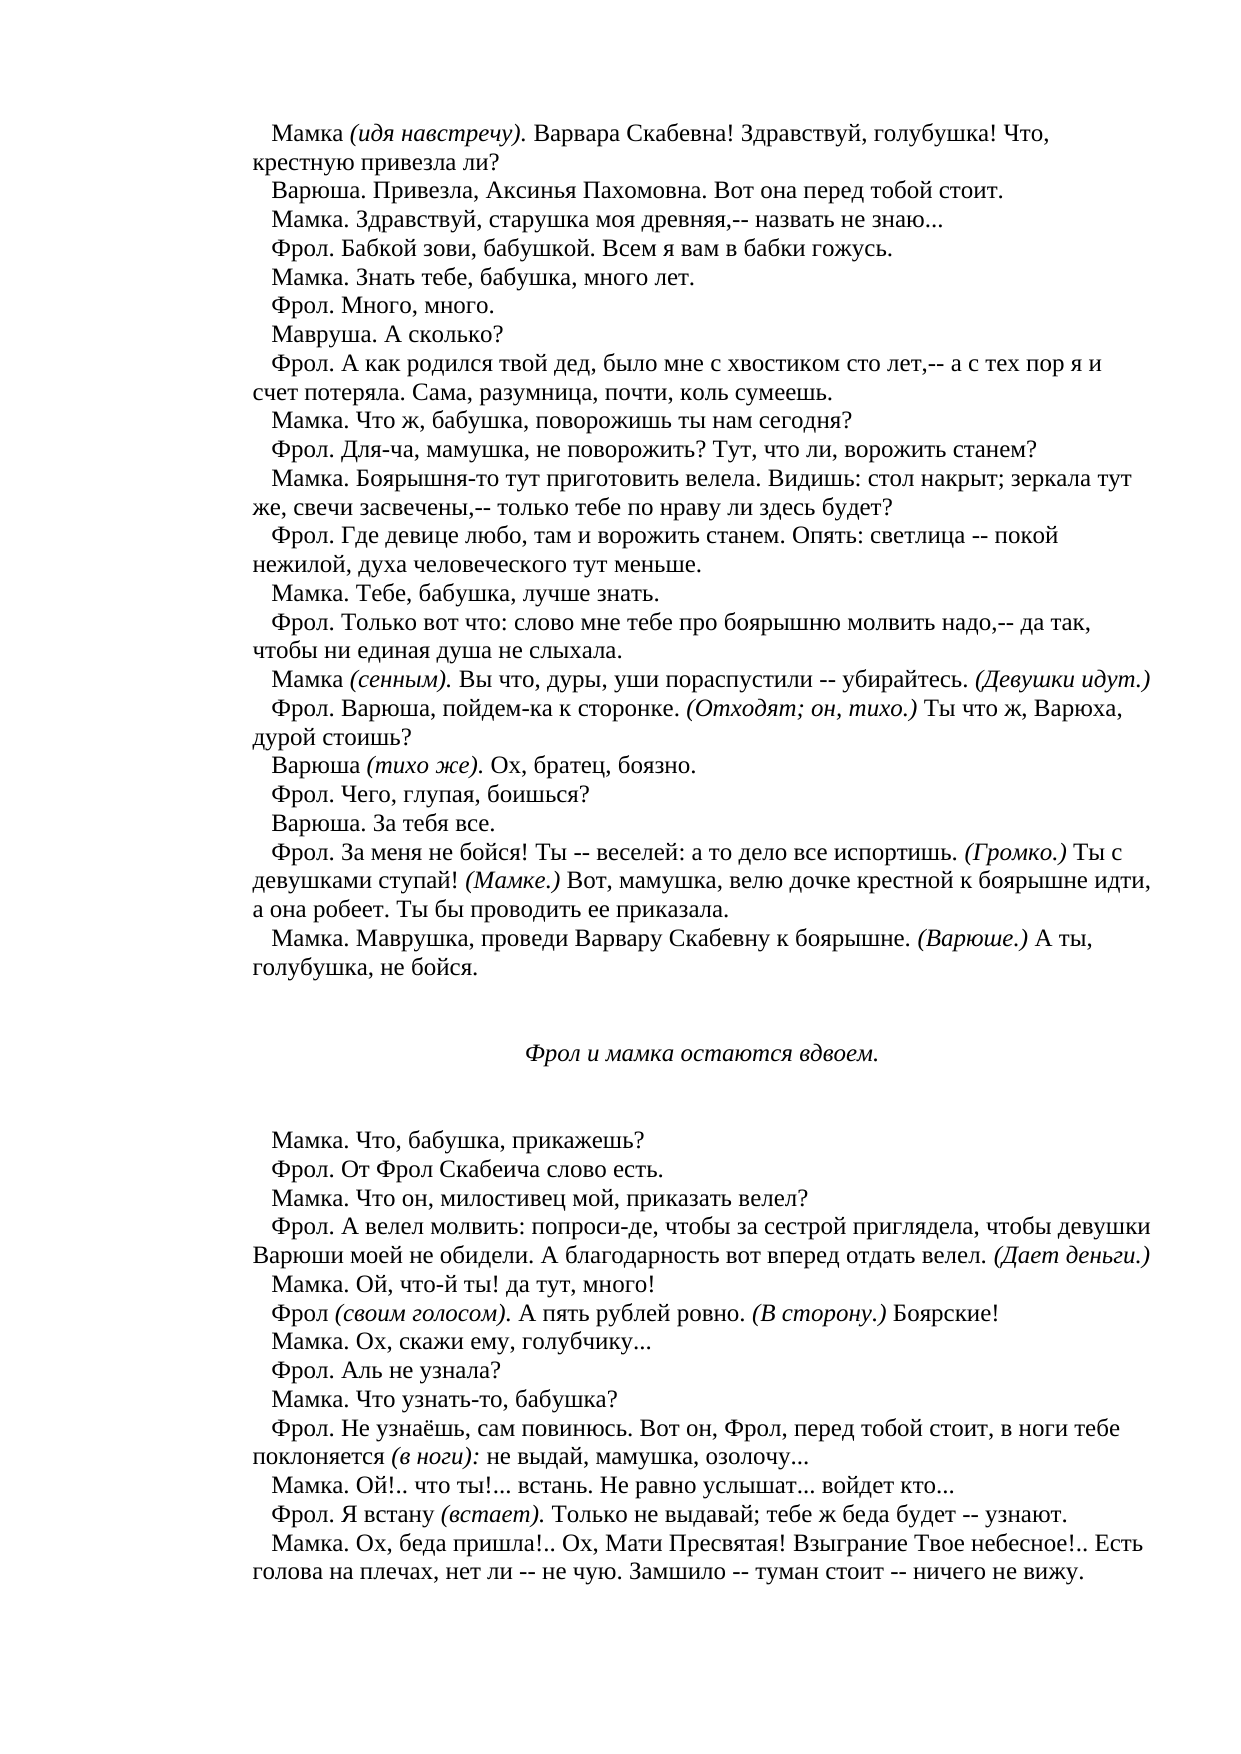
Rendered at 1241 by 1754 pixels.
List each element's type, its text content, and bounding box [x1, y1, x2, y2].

text Фрол. Чего, глупая, боишься? [252, 779, 1152, 808]
text Фрол. Не узнаёшь, сам повинюсь. Вот он, Фрол, перед тобой стоит, в ноги тебе поклоняется (в ноги): не выдай, мамушка, озолочу... [252, 1413, 1152, 1470]
text Мамка. Маврушка, проведи Варвару Скабевну к боярышне. (Варюше.) А ты, голубушка, не бойся. [252, 923, 1152, 981]
text Мамка. Ох, беда пришла!.. Ох, Мати Пресвятая! Взыграние Твое небесное!.. Есть голова на плечах, нет ли -- не чую. Замшило -- туман стоит -- ничего не вижу. [252, 1528, 1152, 1585]
text Варюша. Привезла, Аксинья Пахомовна. Вот она перед тобой стоит. [252, 176, 1152, 204]
text Фрол. А как родился твой дед, было мне с хвостиком сто лет,-- а с тех пор я и счет потеряла. Сама, разумница, почти, коль сумеешь. [252, 348, 1152, 406]
text Варюша. За тебя все. [252, 808, 1152, 837]
text Фрол. Для-ча, мамушка, не поворожить? Тут, что ли, ворожить станем? [252, 434, 1152, 463]
text Мамка (идя навстречу). Варвара Скабевна! Здравствуй, голубушка! Что, крестную привезла ли? [252, 118, 1152, 176]
text Фрол и мамка остаются вдвоем. [252, 1038, 1152, 1067]
text Мамка. Что, бабушка, прикажешь? [252, 1125, 1152, 1154]
text Фрол. Аль не узнала? [252, 1355, 1152, 1384]
text Мамка. Тебе, бабушка, лучше знать. [252, 578, 1152, 607]
text Фрол. За меня не бойся! Ты -- веселей: а то дело все испортишь. (Громко.) Ты с девушками ступай! (Мамке.) Вот, мамушка, велю дочке крестной к боярышне идти, а она робеет. Ты бы проводить ее приказала. [252, 837, 1152, 923]
text Мамка. Боярышня-то тут приготовить велела. Видишь: стол накрыт; зеркала тут же, свечи засвечены,-- только тебе по нраву ли здесь будет? [252, 463, 1152, 521]
text Мавруша. А сколько? [252, 319, 1152, 348]
text Мамка (сенным). Вы что, дуры, уши пораспустили -- убирайтесь. (Девушки идут.) [252, 664, 1152, 693]
text Фрол. Бабкой зови, бабушкой. Всем я вам в бабки гожусь. [252, 233, 1152, 262]
text Фрол. Варюша, пойдем-ка к сторонке. (Отходят; он, тихо.) Ты что ж, Варюха, дурой стоишь? [252, 693, 1152, 751]
text Мамка. Ой!.. что ты!... встань. Не равно услышат... войдет кто... [252, 1470, 1152, 1499]
text Мамка. Что он, милостивец мой, приказать велел? [252, 1183, 1152, 1211]
text Мамка. Знать тебе, бабушка, много лет. [252, 262, 1152, 291]
text Мамка. Ой, что-й ты! да тут, много! [252, 1269, 1152, 1298]
text Фрол. Много, много. [252, 291, 1152, 319]
text Варюша (тихо же). Ох, братец, боязно. [252, 751, 1152, 779]
text Фрол. Я встану (встает). Только не выдавай; тебе ж беда будет -- узнают. [252, 1499, 1152, 1528]
text Мамка. Ох, скажи ему, голубчику... [252, 1326, 1152, 1355]
text Мамка. Что ж, бабушка, поворожишь ты нам сегодня? [252, 406, 1152, 434]
text Мамка. Здравствуй, старушка моя древняя,-- назвать не знаю... [252, 204, 1152, 233]
text Фрол (своим голосом). А пять рублей ровно. (В сторону.) Боярские! [252, 1298, 1152, 1326]
text Фрол. От Фрол Скабеича слово есть. [252, 1154, 1152, 1183]
text Фрол. Где девице любо, там и ворожить станем. Опять: светлица -- покой нежилой, духа человеческого тут меньше. [252, 521, 1152, 578]
text Мамка. Что узнать-то, бабушка? [252, 1384, 1152, 1413]
text Фрол. А велел молвить: попроси-де, чтобы за сестрой приглядела, чтобы девушки Варюши моей не обидели. А благодарность вот вперед отдать велел. (Дает деньги.) [252, 1211, 1152, 1269]
text Фрол. Только вот что: слово мне тебе про боярышню молвить надо,-- да так, чтобы ни единая душа не слыхала. [252, 607, 1152, 664]
